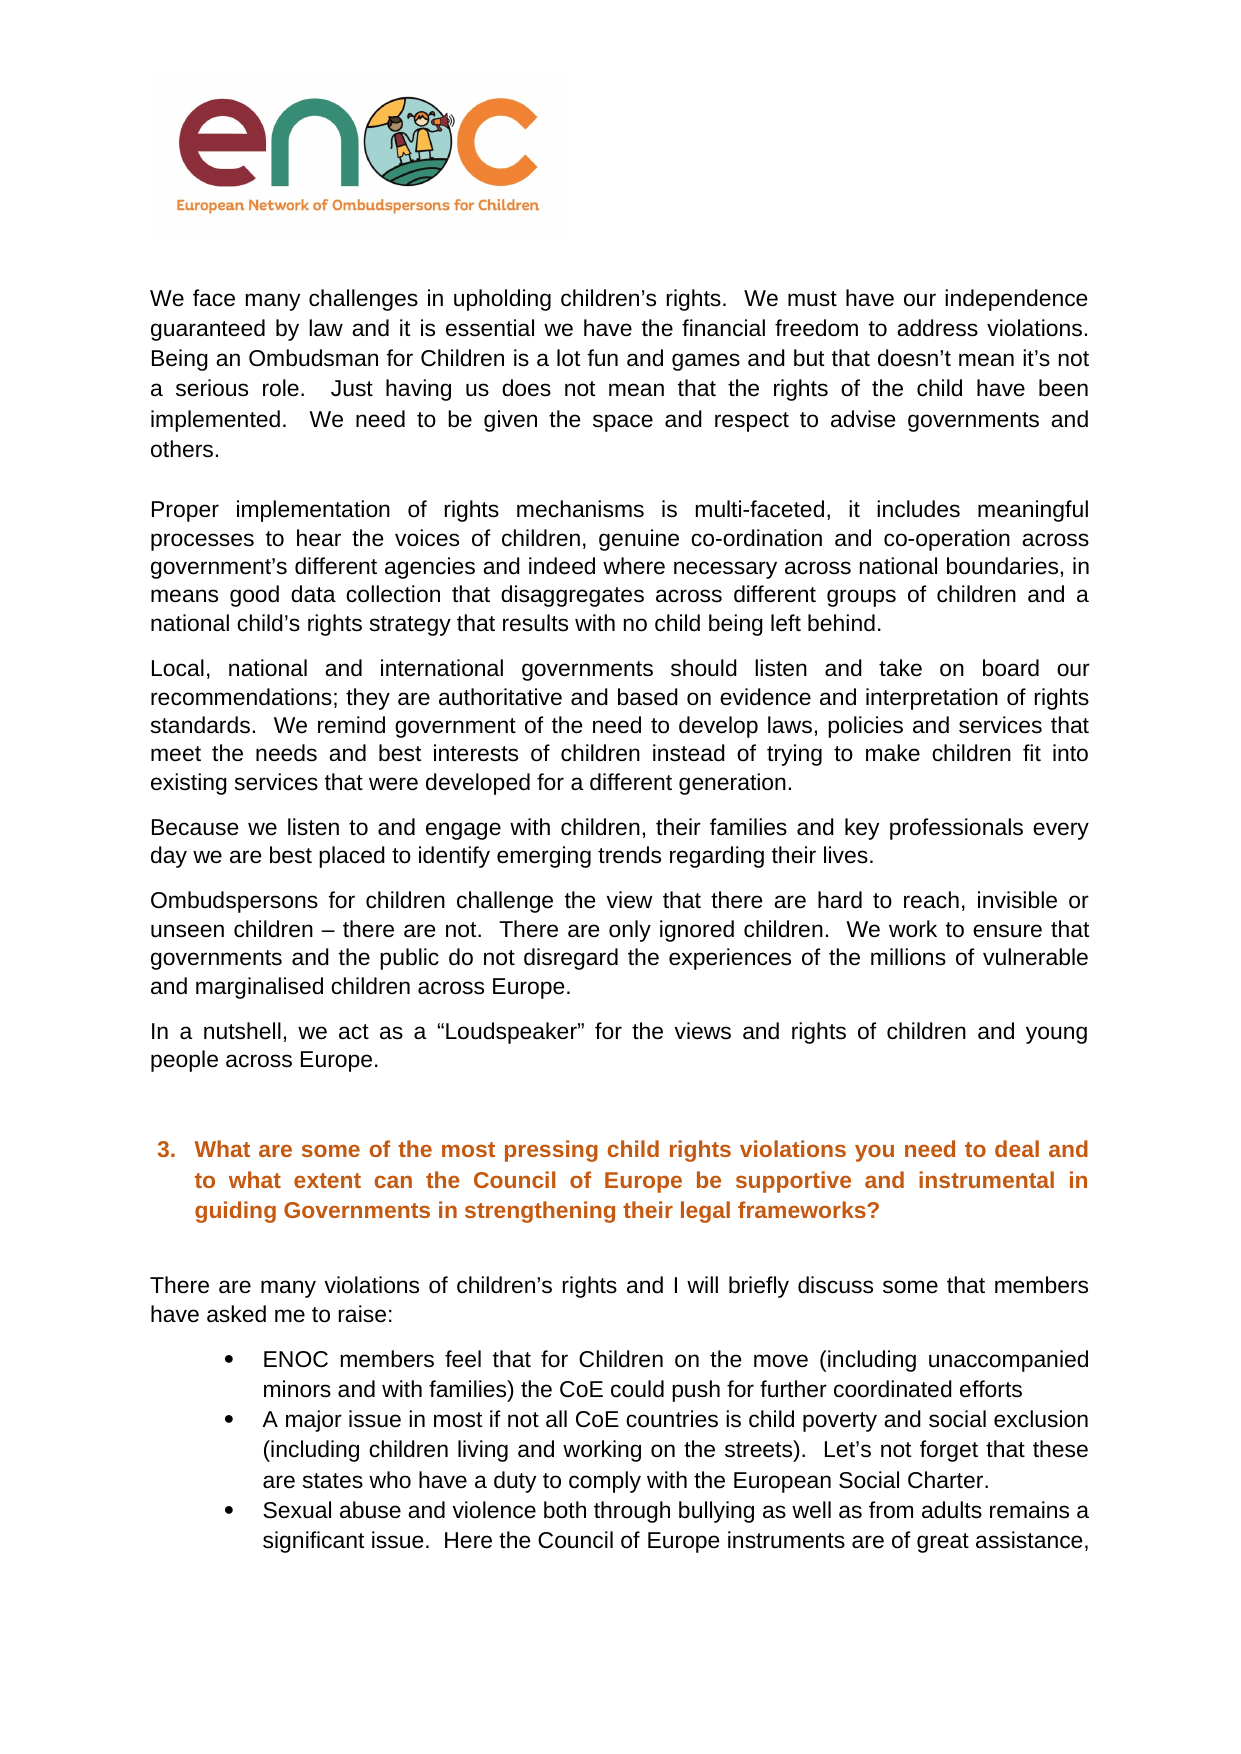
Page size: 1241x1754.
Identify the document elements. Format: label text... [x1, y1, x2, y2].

text Ombudspersons for children challenge the view that there are hard to reach, invisible or unseen children – there are not. There are only ignored children. We work to ensure that governments and the public do not disregard the experiences of the millions of vulnerable and marginalised children across Europe. [150, 887, 1090, 999]
text We face many challenges in upholding children’s rights. We must have our independence guaranteed by law and it is essential we have the financial freedom to address violations. Being an Ombudsman for Children is a lot fun and games and but that doesn’t mean it’s not a serious role. Just having us does not mean that the rights of the child have been implemented. We need to be given the space and respect to advise governments and others. [150, 285, 1090, 462]
text Because we listen to and engage with children, their families and key professionals every day we are best placed to identify emerging trends regarding their lives. [150, 814, 1090, 869]
list What are some of the most pressing child rights violations you need to deal and to what extent can the Council of Europe be supportive and instrumental in guiding Governments in strengthening their legal frameworks? [157, 1136, 1090, 1223]
text Local, national and international governments should listen and take on board our recommendations; they are authoritative and based on evidence and interpretation of rights standards. We remind government of the need to develop laws, policies and services that meet the needs and best interests of children instead of trying to make children fit into existing services that were developed for a different generation. [150, 655, 1090, 795]
text In a nutshell, we act as a “Loudspeaker” for the views and rights of children and young people across Europe. [150, 1018, 1090, 1073]
list A major issue in most if not all CoE countries is child poverty and social exclusion (including children living and working on the streets). Let’s not forget that these are states who have a duty to comply with the European Social Charter. [225, 1406, 1090, 1493]
text Proper implementation of rights mechanisms is multi-faceted, it includes meaningful processes to hear the voices of children, genuine co-ordination and co-operation across government’s different agencies and indeed where necessary across national boundaries, in means good data collection that disaggregates across different groups of children and a national child’s rights strategy that results with no child being left behind. [150, 496, 1090, 636]
text There are many violations of children’s rights and I will briefly discuss some that members have asked me to raise: [150, 1272, 1090, 1327]
picture [150, 73, 566, 237]
list ENOC members feel that for Children on the move (including unaccompanied minors and with families) the CoE could push for further coordinated efforts [225, 1346, 1090, 1402]
